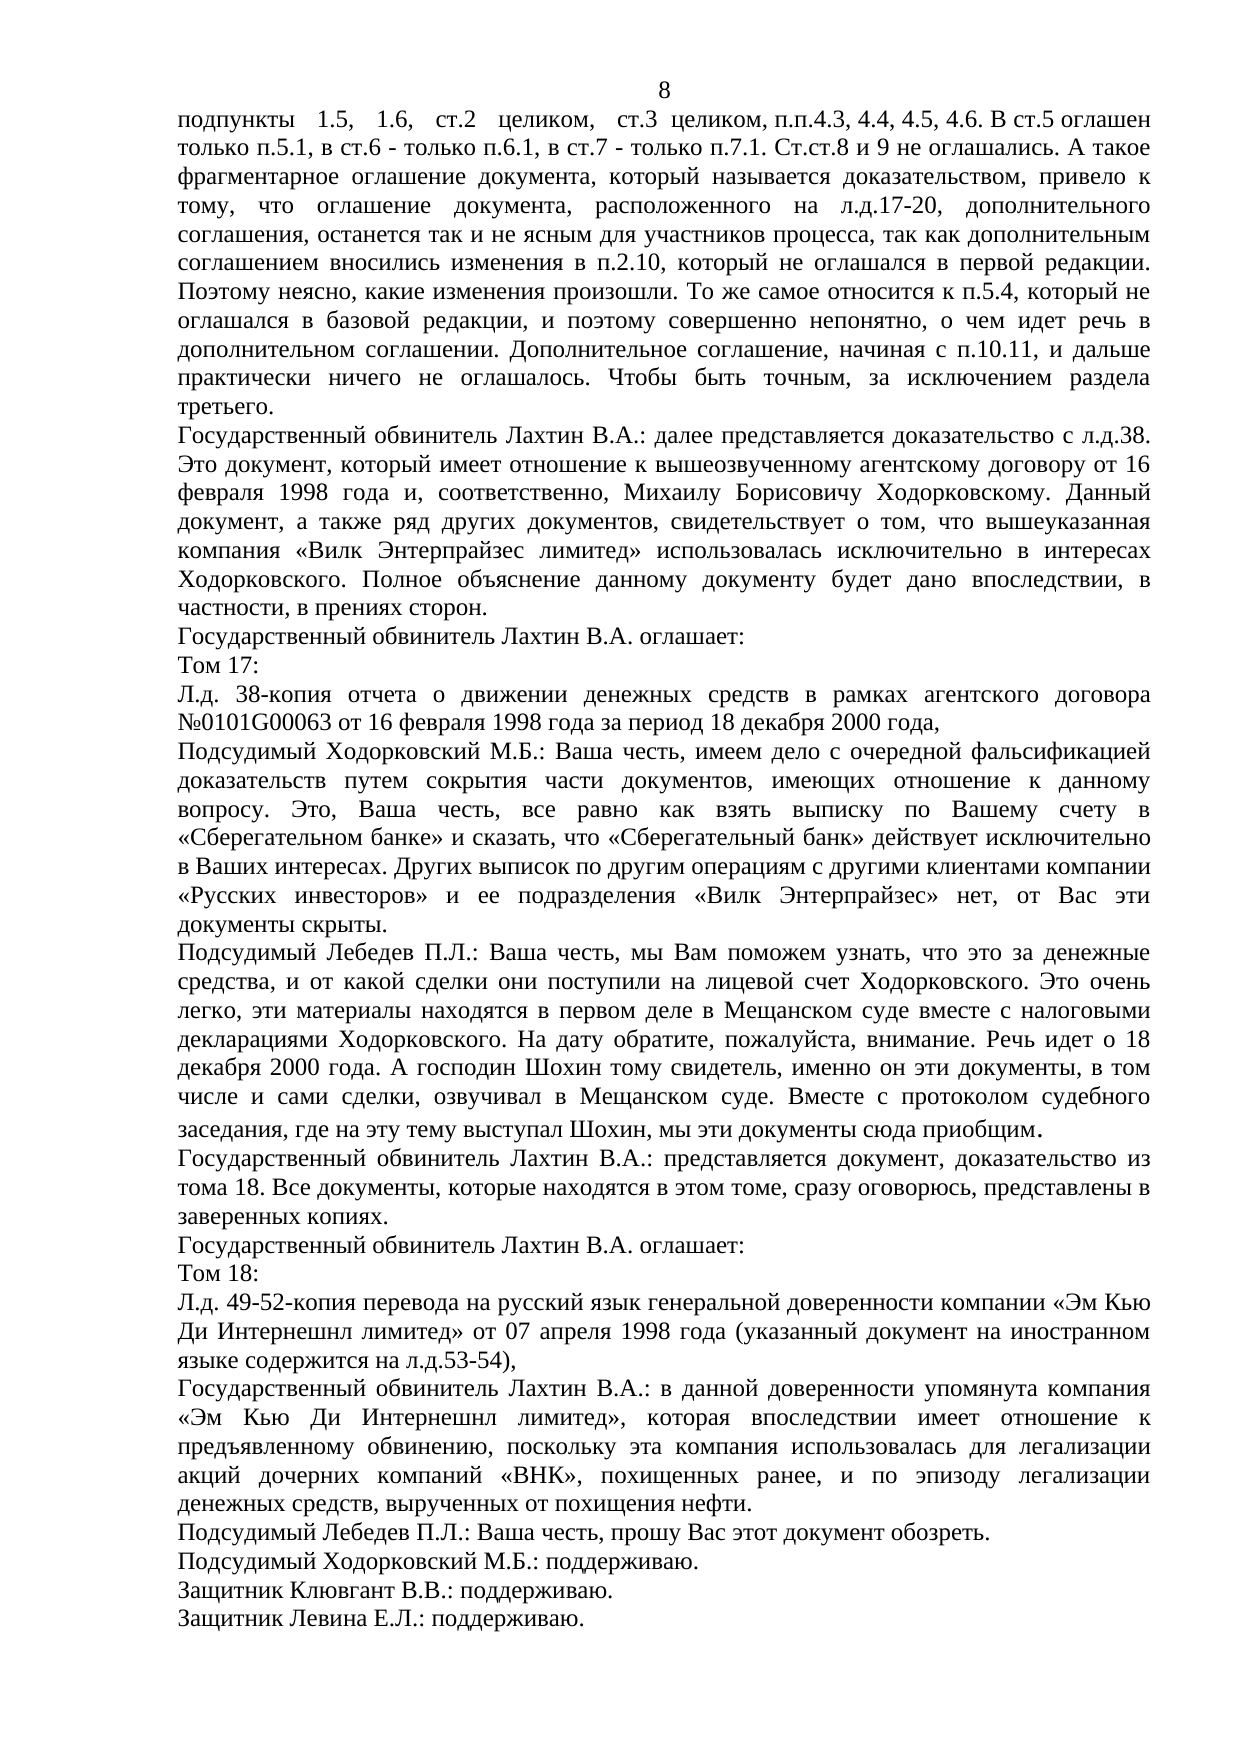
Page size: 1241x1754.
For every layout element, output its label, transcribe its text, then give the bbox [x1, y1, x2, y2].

text Защитник Левина Е.Л.: поддерживаю. [177, 1603, 1152, 1632]
text Подсудимый Ходорковский М.Б.: Ваша честь, имеем дело с очередной фальсификацией доказательств путем сокрытия части документов, имеющих отношение к данному вопросу. Это, Ваша честь, все равно как взять выписку по Вашему счету в «Сберегательном банке» и сказать, что «Сберегательный банк» действует исключительно в Ваших интересах. Других выписок по другим операциям с другими клиентами компании «Русских инвесторов» и ее подразделения «Вилк Энтерпрайзес» нет, от Вас эти документы скрыты. [177, 736, 1152, 937]
text Государственный обвинитель Лахтин В.А.: в данной доверенности упомянута компания «Эм Кью Ди Интернешнл лимитед», которая впоследствии имеет отношение к предъявленному обвинению, поскольку эта компания использовалась для легализации акций дочерних компаний «ВНК», похищенных ранее, и по эпизоду легализации денежных средств, вырученных от похищения нефти. [177, 1373, 1152, 1517]
text Государственный обвинитель Лахтин В.А. оглашает: [177, 1230, 1152, 1258]
text Подсудимый Лебедев П.Л.: Ваша честь, прошу Вас этот документ обозреть. [177, 1517, 1152, 1546]
text Подсудимый Ходорковский М.Б.: поддерживаю. [177, 1546, 1152, 1575]
text Подсудимый Лебедев П.Л.: Ваша честь, мы Вам поможем узнать, что это за денежные средства, и от какой сделки они поступили на лицевой счет Ходорковского. Это очень легко, эти материалы находятся в первом деле в Мещанском суде вместе с налоговыми декларациями Ходорковского. На дату обратите, пожалуйста, внимание. Речь идет о 18 декабря 2000 года. А господин Шохин тому свидетель, именно он эти документы, в том числе и сами сделки, озвучивал в Мещанском суде. Вместе с протоколом судебного заседания, где на эту тему выступал Шохин, мы эти документы сюда приобщим. [177, 937, 1152, 1143]
text Л.д. 38-копия отчета о движении денежных средств в рамках агентского договора №0101G00063 от 16 февраля 1998 года за период 18 декабря 2000 года, [177, 679, 1152, 736]
text Защитник Клювгант В.В.: поддерживаю. [177, 1575, 1152, 1603]
text Государственный обвинитель Лахтин В.А.: далее представляется доказательство с л.д.38. Это документ, который имеет отношение к вышеозвученному агентскому договору от 16 февраля 1998 года и, соответственно, Михаилу Борисовичу Ходорковскому. Данный документ, а также ряд других документов, свидетельствует о том, что вышеуказанная компания «Вилк Энтерпрайзес лимитед» использовалась исключительно в интересах Ходорковского. Полное объяснение данному документу будет дано впоследствии, в частности, в прениях сторон. [177, 420, 1152, 621]
text Том 18: [177, 1258, 1152, 1287]
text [177, 104, 1152, 420]
text Государственный обвинитель Лахтин В.А. оглашает: [177, 621, 1152, 650]
text Л.д. 49-52-копия перевода на русский язык генеральной доверенности компании «Эм Кью Ди Интернешнл лимитед» от 07 апреля 1998 года (указанный документ на иностранном языке содержится на л.д.53-54), [177, 1287, 1152, 1373]
text Государственный обвинитель Лахтин В.А.: представляется документ, доказательство из тома 18. Все документы, которые находятся в этом томе, сразу оговорюсь, представлены в заверенных копиях. [177, 1143, 1152, 1230]
text Том 17: [177, 650, 1152, 679]
